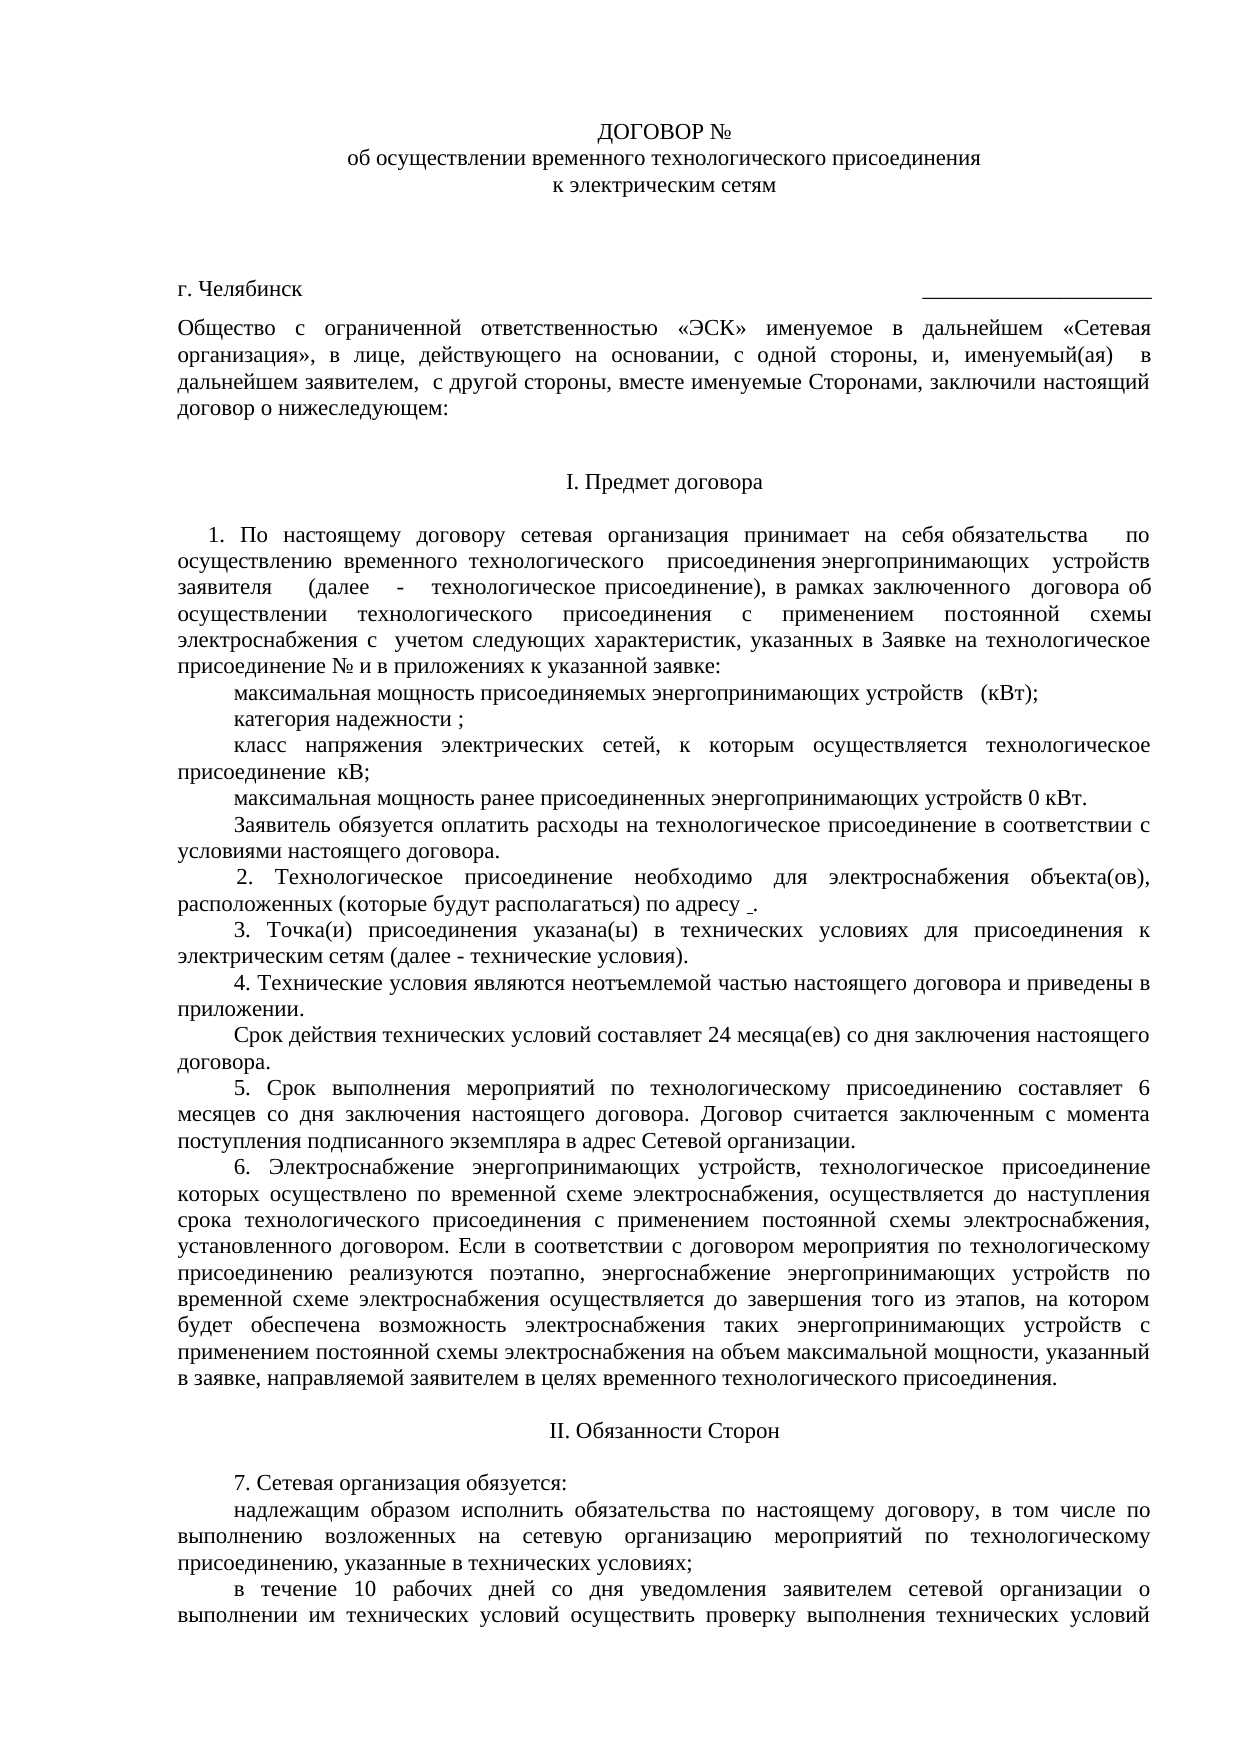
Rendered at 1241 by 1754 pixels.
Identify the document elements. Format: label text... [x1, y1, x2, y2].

text 4. Технические условия являются неотъемлемой частью настоящего договора и приведены в приложении. [177, 969, 1152, 1021]
text II. Обязанности Сторон [177, 1417, 1152, 1443]
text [177, 1575, 1152, 1628]
text максимальная мощность присоединяемых энергопринимающих устройств (кВт); [177, 679, 1152, 705]
text Общество с ограниченной ответственностью «ЭСК» именуемое в дальнейшем «Сетевая организация», в лице, действующего на основании, с одной стороны, и, именуемый(ая) в дальнейшем заявителем, с другой стороны, вместе именуемые Сторонами, заключили настоящий договор о нижеследующем: [177, 314, 1152, 421]
text категория надежности ; [177, 705, 1152, 732]
text 1. По настоящему договору сетевая организация принимает на себя обязательства по осуществлению временного технологического присоединения энергопринимающих устройств заявителя (далее - технологическое присоединение), в рамках заключенного договора об осуществлении технологического присоединения с применением постоянной схемы электроснабжения с учетом следующих характеристик, указанных в Заявке на технологическое присоединение № и в приложениях к указанной заявке: [177, 521, 1152, 679]
text Заявитель обязуется оплатить расходы на технологическое присоединение в соответствии с условиями настоящего договора. [177, 811, 1152, 863]
text 2. Технологическое присоединение необходимо для электроснабжения объекта(ов), расположенных (которые будут располагаться) по адресу . [177, 863, 1152, 916]
text I. Предмет договора [177, 468, 1152, 494]
text 5. Срок выполнения мероприятий по технологическому присоединению составляет 6 месяцев со дня заключения настоящего договора. Договор считается заключенным с момента поступления подписанного экземпляра в адрес Сетевой организации. [177, 1074, 1152, 1153]
text 3. Точка(и) присоединения указана(ы) в технических условиях для присоединения к электрическим сетям (далее - технические условия). [177, 916, 1152, 969]
text Срок действия технических условий составляет 24 месяца(ев) со дня заключения настоящего договора. [177, 1021, 1152, 1074]
text 6. Электроснабжение энергопринимающих устройств, технологическое присоединение которых осуществлено по временной схеме электроснабжения, осуществляется до наступления срока технологического присоединения с применением постоянной схемы электроснабжения, установленного договором. Если в соответствии с договором мероприятия по технологическому присоединению реализуются поэтапно, энергоснабжение энергопринимающих устройств по временной схеме электроснабжения осуществляется до завершения того из этапов, на котором будет обеспечена возможность электроснабжения таких энергопринимающих устройств с применением постоянной схемы электроснабжения на объем максимальной мощности, указанный в заявке, направляемой заявителем в целях временного технологического присоединения. [177, 1153, 1152, 1390]
text надлежащим образом исполнить обязательства по настоящему договору, в том числе по выполнению возложенных на сетевую организацию мероприятий по технологическому присоединению, указанные в технических условиях; [177, 1496, 1152, 1575]
text класс напряжения электрических сетей, к которым осуществляется технологическое присоединение кВ; [177, 732, 1152, 784]
text максимальная мощность ранее присоединенных энергопринимающих устройств 0 кВт. [177, 784, 1152, 811]
text ДОГОВОР № [177, 118, 1152, 144]
text к электрическим сетям [177, 171, 1152, 197]
text 7. Сетевая организация обязуется: [177, 1469, 1152, 1496]
text об осуществлении временного технологического присоединения [177, 144, 1152, 171]
text г. Челябинск ____________________ [177, 275, 1152, 301]
